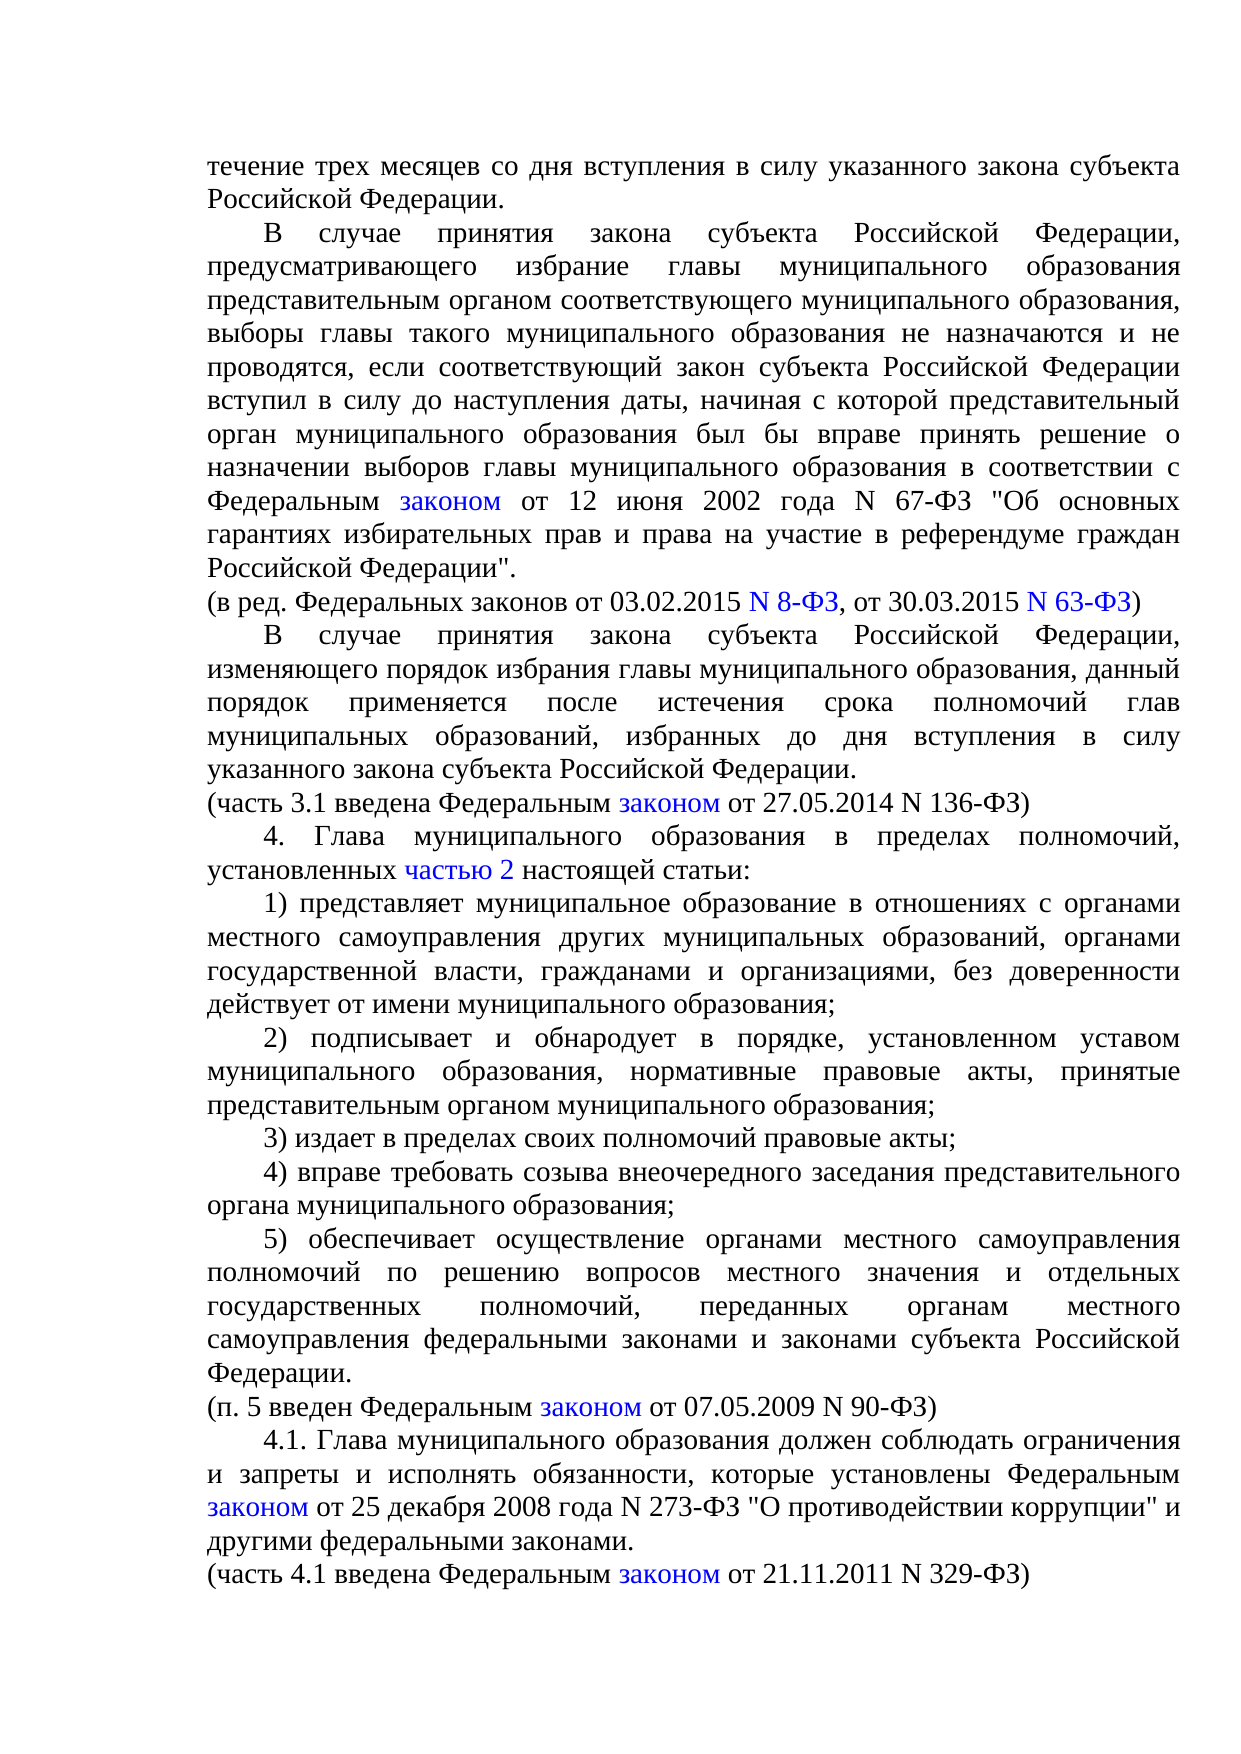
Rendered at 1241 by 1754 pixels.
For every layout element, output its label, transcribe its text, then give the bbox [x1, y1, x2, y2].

text 4) вправе требовать созыва внеочередного заседания представительного органа муниципального образования; [207, 1154, 1181, 1221]
text (в ред. Федеральных законов от 03.02.2015 N 8-ФЗ, от 30.03.2015 N 63-ФЗ) [207, 584, 1181, 617]
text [207, 148, 1181, 215]
text 5) обеспечивает осуществление органами местного самоуправления полномочий по решению вопросов местного значения и отдельных государственных полномочий, переданных органам местного самоуправления федеральными законами и законами субъекта Российской Федерации. [207, 1221, 1181, 1389]
text В случае принятия закона субъекта Российской Федерации, предусматривающего избрание главы муниципального образования представительным органом соответствующего муниципального образования, выборы главы такого муниципального образования не назначаются и не проводятся, если соответствующий закон субъекта Российской Федерации вступил в силу до наступления даты, начиная с которой представительный орган муниципального образования был бы вправе принять решение о назначении выборов главы муниципального образования в соответствии с Федеральным законом от 12 июня 2002 года N 67-ФЗ "Об основных гарантиях избирательных прав и права на участие в референдуме граждан Российской Федерации". [207, 215, 1181, 584]
text (п. 5 введен Федеральным законом от 07.05.2009 N 90-ФЗ) [207, 1389, 1181, 1422]
text (часть 4.1 введена Федеральным законом от 21.11.2011 N 329-ФЗ) [207, 1556, 1181, 1590]
text В случае принятия закона субъекта Российской Федерации, изменяющего порядок избрания главы муниципального образования, данный порядок применяется после истечения срока полномочий глав муниципальных образований, избранных до дня вступления в силу указанного закона субъекта Российской Федерации. [207, 617, 1181, 785]
text (часть 3.1 введена Федеральным законом от 27.05.2014 N 136-ФЗ) [207, 785, 1181, 818]
text 4.1. Глава муниципального образования должен соблюдать ограничения и запреты и исполнять обязанности, которые установлены Федеральным законом от 25 декабря 2008 года N 273-ФЗ "О противодействии коррупции" и другими федеральными законами. [207, 1422, 1181, 1556]
text 3) издает в пределах своих полномочий правовые акты; [207, 1120, 1181, 1154]
text 2) подписывает и обнародует в порядке, установленном уставом муниципального образования, нормативные правовые акты, принятые представительным органом муниципального образования; [207, 1020, 1181, 1120]
text 4. Глава муниципального образования в пределах полномочий, установленных частью 2 настоящей статьи: [207, 818, 1181, 886]
text 1) представляет муниципальное образование в отношениях с органами местного самоуправления других муниципальных образований, органами государственной власти, гражданами и организациями, без доверенности действует от имени муниципального образования; [207, 886, 1181, 1020]
